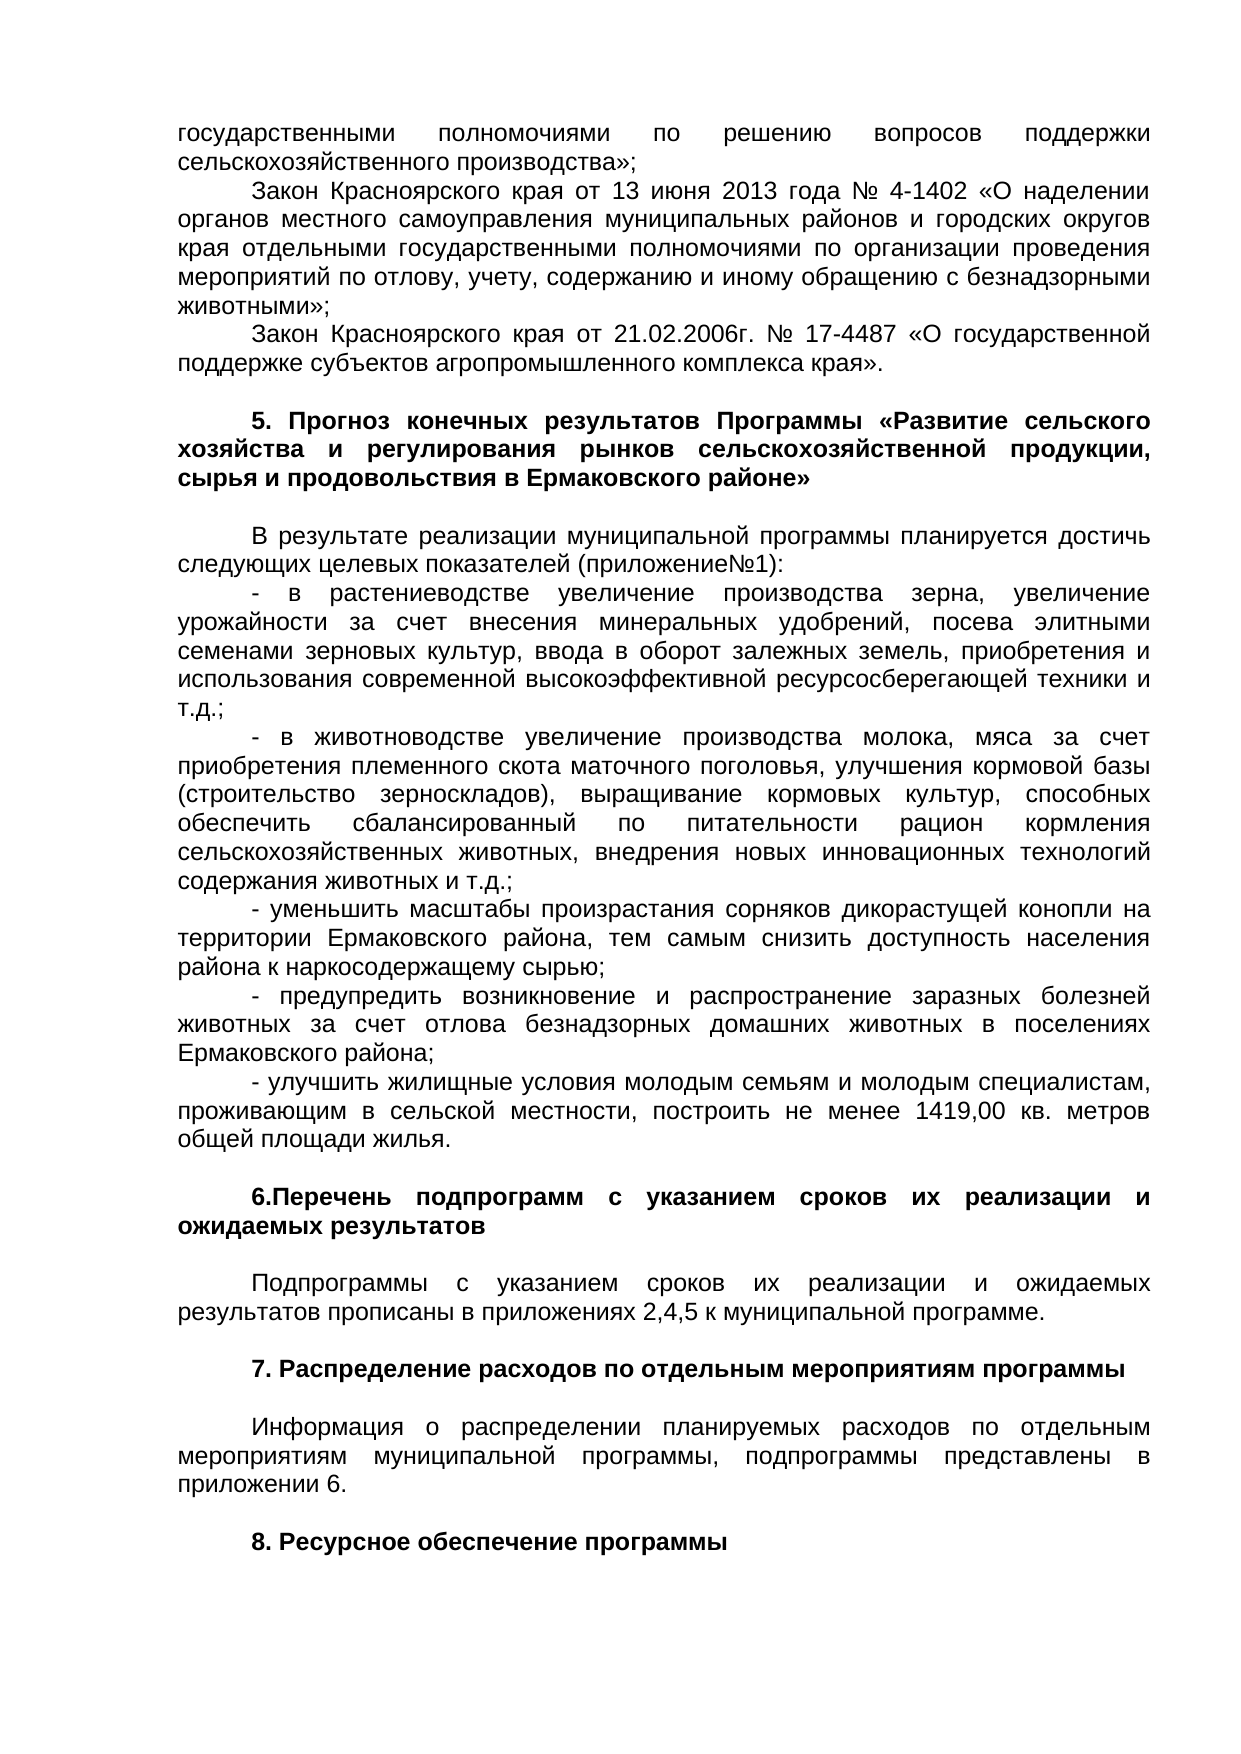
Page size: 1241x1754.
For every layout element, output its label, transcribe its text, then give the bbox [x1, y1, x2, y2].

text - в растениеводстве увеличение производства зерна, увеличение урожайности за счет внесения минеральных удобрений, посева элитными семенами зерновых культур, ввода в оборот залежных земель, приобретения и использования современной высокоэффективной ресурсосберегающей техники и т.д.; [177, 578, 1152, 722]
text - уменьшить масштабы произрастания сорняков дикорастущей конопли на территории Ермаковского района, тем самым снизить доступность населения района к наркосодержащему сырью; [177, 894, 1152, 981]
text 7. Распределение расходов по отдельным мероприятиям программы [177, 1354, 1152, 1383]
text - улучшить жилищные условия молодым семьям и молодым специалистам, проживающим в сельской местности, построить не менее 1419,00 кв. метров общей площади жилья. [177, 1067, 1152, 1153]
text Подпрограммы с указанием сроков их реализации и ожидаемых результатов прописаны в приложениях 2,4,5 к муниципальной программе. [177, 1268, 1152, 1326]
text 8. Ресурсное обеспечение программы [177, 1527, 1152, 1556]
text 5. Прогноз конечных результатов Программы «Развитие сельского хозяйства и регулирования рынков сельскохозяйственной продукции, сырья и продовольствия в Ермаковского районе» [177, 406, 1152, 492]
text Закон Красноярского края от 21.02.2006г. № 17-4487 «О государственной поддержке субъектов агропромышленного комплекса края». [177, 319, 1152, 377]
text - в животноводстве увеличение производства молока, мяса за счет приобретения племенного скота маточного поголовья, улучшения кормовой базы (строительство зерноскладов), выращивание кормовых культур, способных обеспечить сбалансированный по питательности рацион кормления сельскохозяйственных животных, внедрения новых инновационных технологий содержания животных и т.д.; [177, 722, 1152, 894]
text Информация о распределении планируемых расходов по отдельным мероприятиям муниципальной программы, подпрограммы представлены в приложении 6. [177, 1412, 1152, 1498]
text В результате реализации муниципальной программы планируется достичь следующих целевых показателей (приложение№1): [177, 521, 1152, 578]
text Закон Красноярского края от 13 июня 2013 года № 4-1402 «О наделении органов местного самоуправления муниципальных районов и городских округов края отдельными государственными полномочиями по организации проведения мероприятий по отлову, учету, содержанию и иному обращению с безнадзорными животными»; [177, 176, 1152, 319]
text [177, 118, 1152, 176]
text - предупредить возникновение и распространение заразных болезней животных за счет отлова безнадзорных домашних животных в поселениях Ермаковского района; [177, 981, 1152, 1067]
text 6.Перечень подпрограмм с указанием сроков их реализации и ожидаемых результатов [177, 1182, 1152, 1239]
